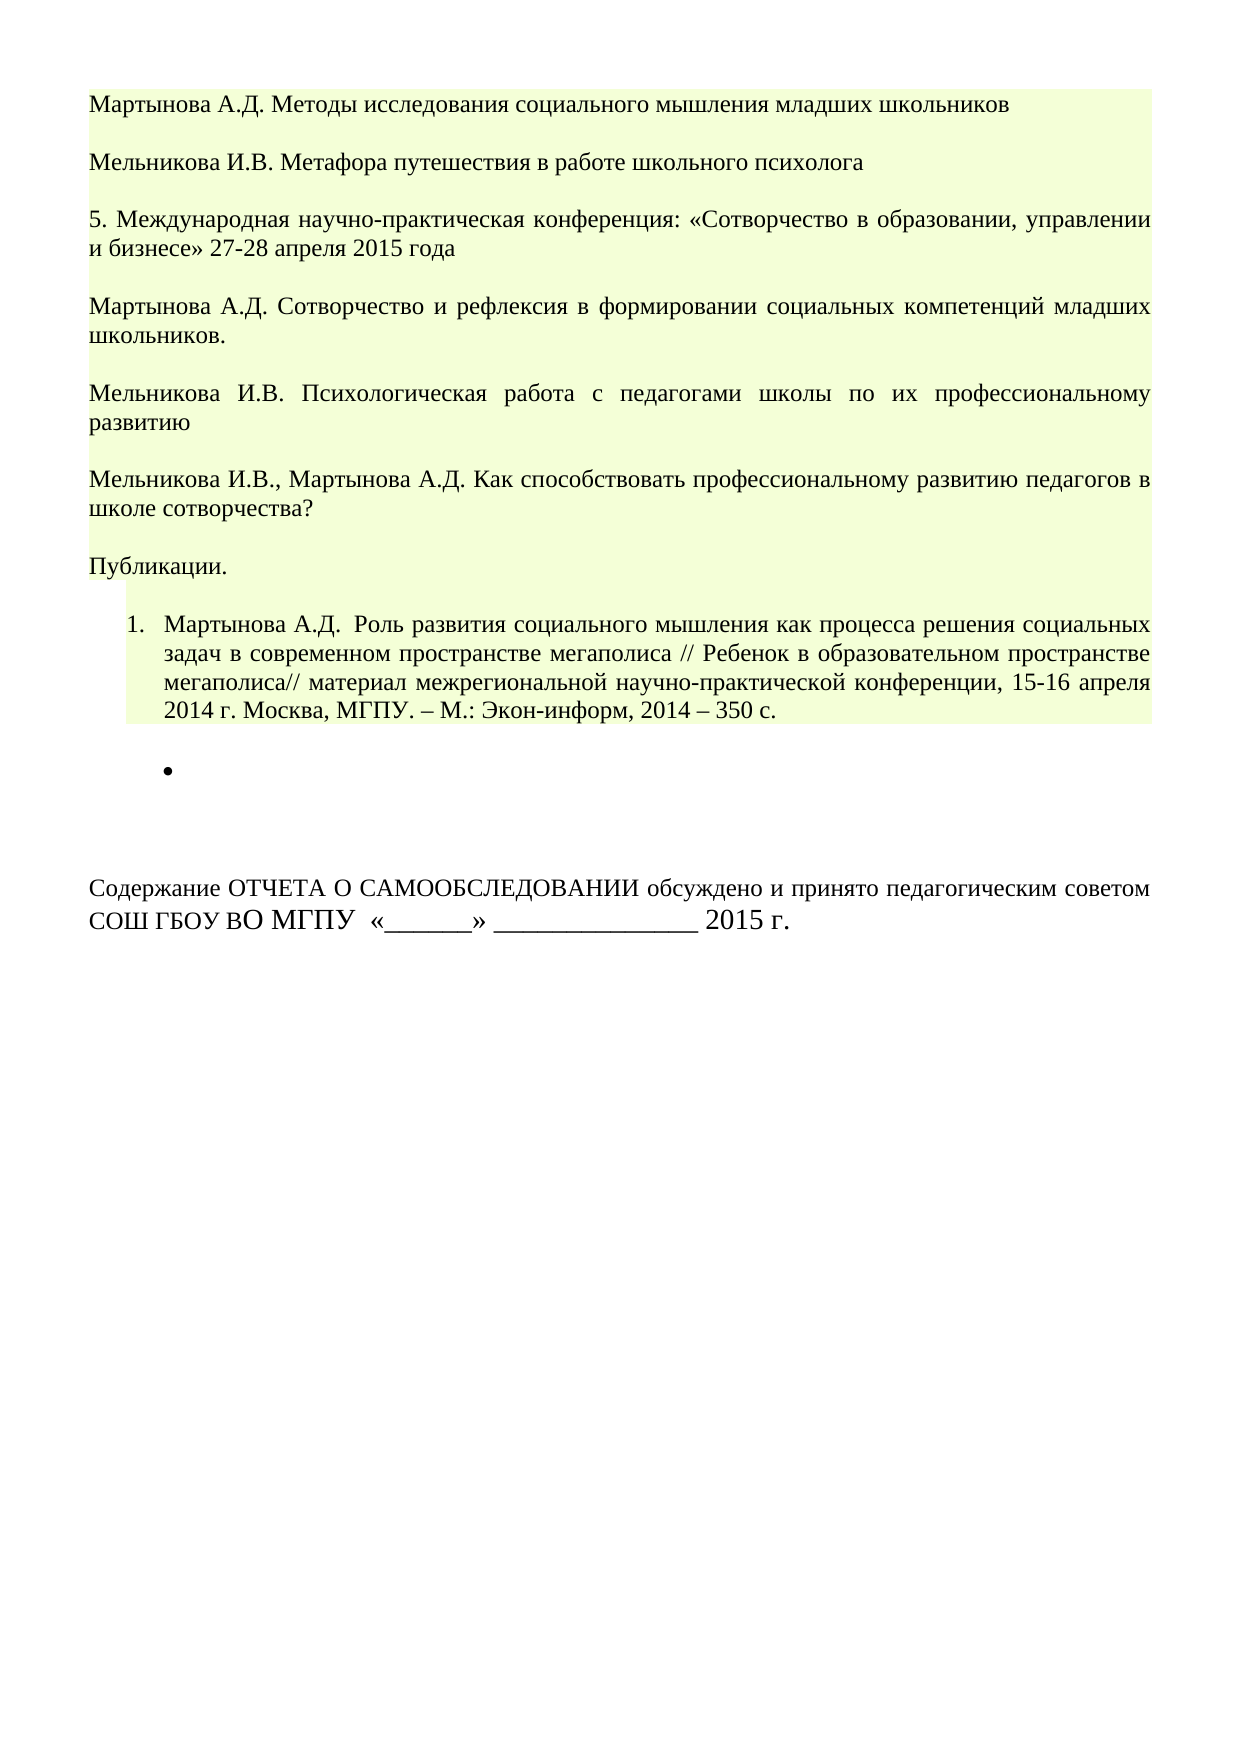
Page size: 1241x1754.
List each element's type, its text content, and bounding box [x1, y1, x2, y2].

text Мартынова А.Д. Методы исследования социального мышления младших школьников [89, 89, 1152, 117]
text Мельникова И.В. Метафора путешествия в работе школьного психолога [89, 147, 1152, 175]
text Содержание ОТЧЕТА О САМООБСЛЕДОВАНИИ обсуждено и принято педагогическим советом СОШ ГБОУ ВО МГПУ «______» ______________ 2015 г. [89, 873, 1152, 936]
list Мартынова А.Д. Роль развития социального мышления как процесса решения социальных задач в современном пространстве мегаполиса // Ребенок в образовательном пространстве мегаполиса// материал межрегиональной научно-практической конференции, 15-16 апреля 2014 г. Москва, МГПУ. – М.: Экон-информ, 2014 – 350 с. [126, 609, 1152, 724]
text Мельникова И.В. Психологическая работа с педагогами школы по их профессиональному развитию [89, 378, 1152, 435]
text Мартынова А.Д. Сотворчество и рефлексия в формировании социальных компетенций младших школьников. [89, 291, 1152, 349]
text Публикации. [89, 551, 1152, 580]
text 5. Международная научно-практическая конференция: «Сотворчество в образовании, управлении и бизнесе» 27-28 апреля 2015 года [89, 204, 1152, 262]
text Мельникова И.В., Мартынова А.Д. Как способствовать профессиональному развитию педагогов в школе сотворчества? [89, 464, 1152, 522]
